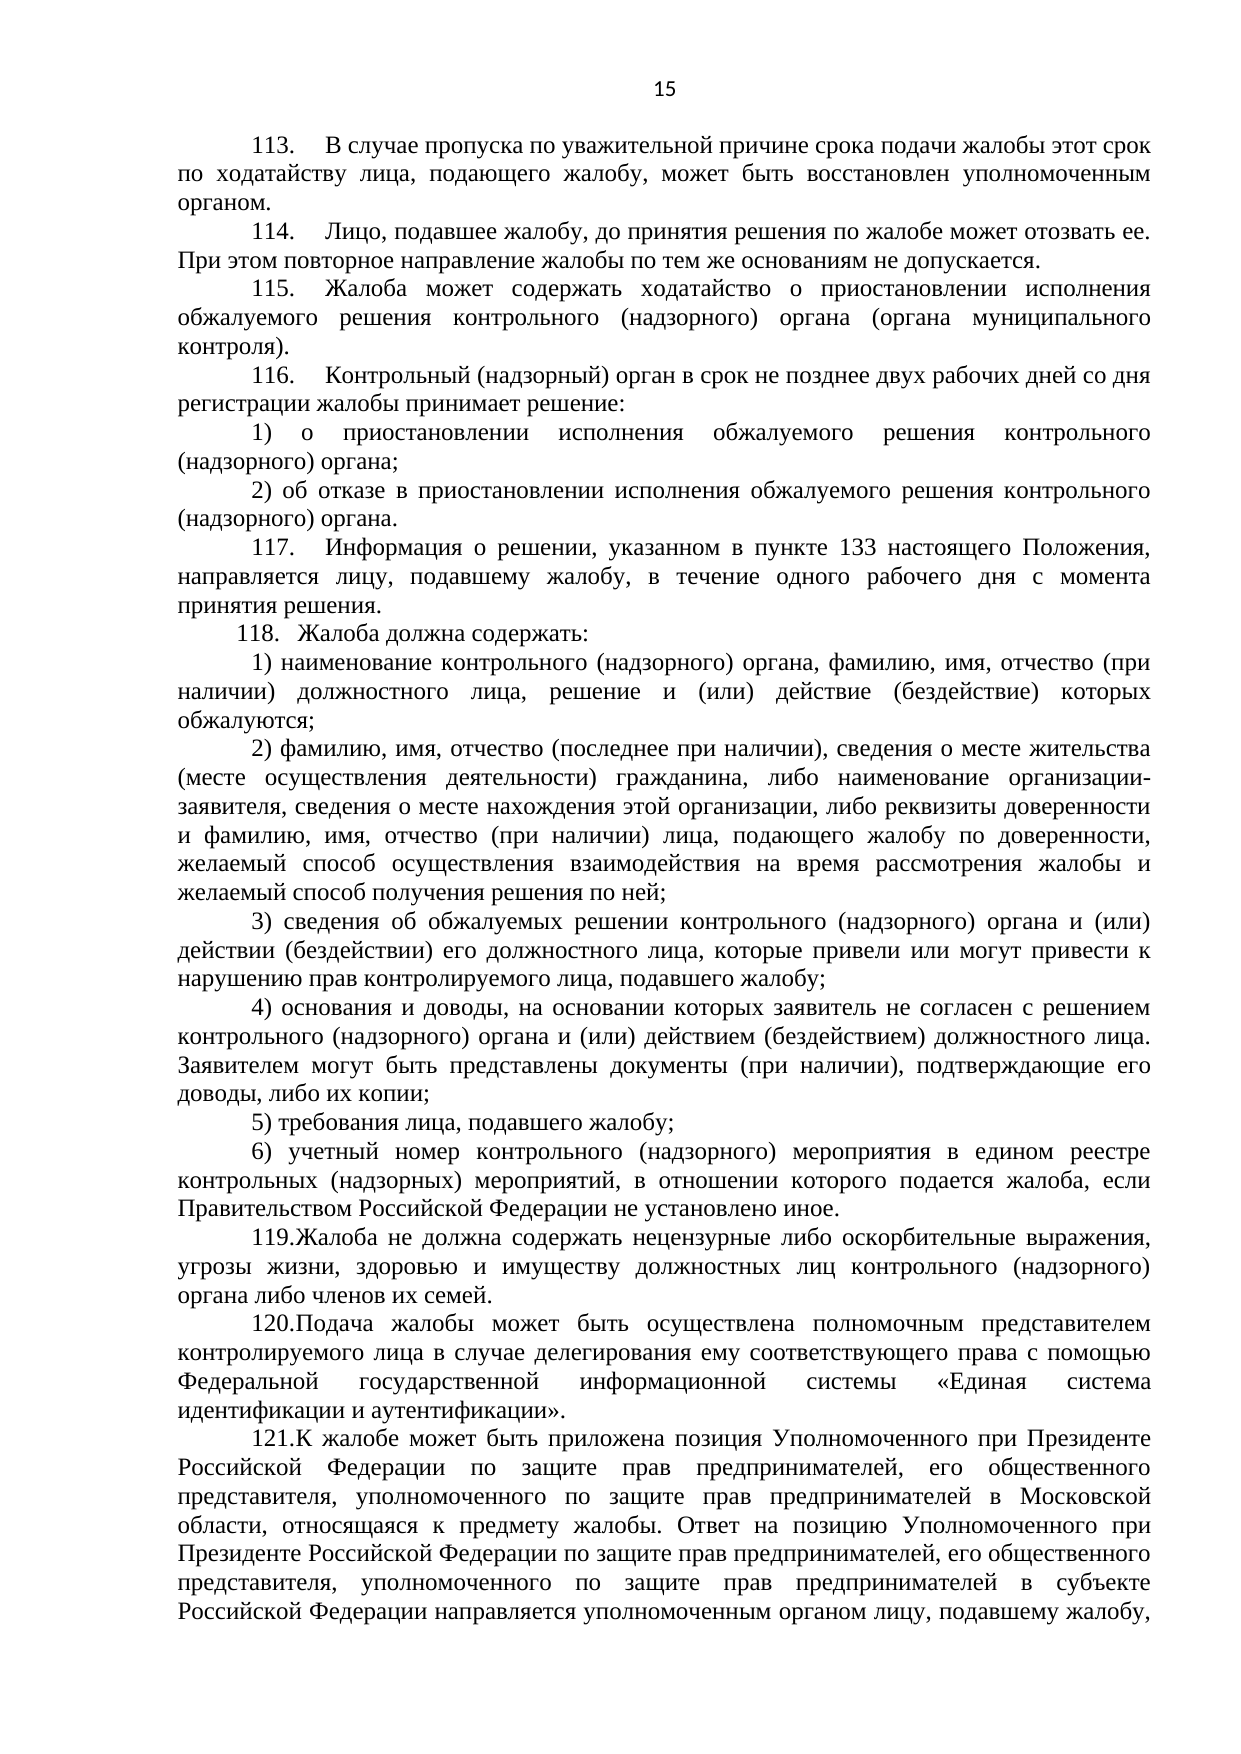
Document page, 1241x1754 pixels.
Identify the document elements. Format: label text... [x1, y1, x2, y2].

text 2) фамилию, имя, отчество (последнее при наличии), сведения о месте жительства (месте осуществления деятельности) гражданина, либо наименование организации-заявителя, сведения о месте нахождения этой организации, либо реквизиты доверенности и фамилию, имя, отчество (при наличии) лица, подающего жалобу по доверенности, желаемый способ осуществления взаимодействия на время рассмотрения жалобы и желаемый способ получения решения по ней; [177, 733, 1152, 906]
list Жалоба может содержать ходатайство о приостановлении исполнения обжалуемого решения контрольного (надзорного) органа (органа муниципального контроля). [177, 273, 1152, 360]
text 1) о приостановлении исполнения обжалуемого решения контрольного (надзорного) органа; [177, 417, 1152, 475]
text 6) учетный номер контрольного (надзорного) мероприятия в едином реестре контрольных (надзорных) мероприятий, в отношении которого подается жалоба, если Правительством Российской Федерации не установлено иное. [177, 1136, 1152, 1222]
text 5) требования лица, подавшего жалобу; [177, 1107, 1152, 1136]
text 3) сведения об обжалуемых решении контрольного (надзорного) органа и (или) действии (бездействии) его должностного лица, которые привели или могут привести к нарушению прав контролируемого лица, подавшего жалобу; [177, 906, 1152, 992]
list Жалоба должна содержать: [236, 618, 1152, 647]
list Контрольный (надзорный) орган в срок не позднее двух рабочих дней со дня регистрации жалобы принимает решение: [177, 360, 1152, 417]
text 1) наименование контрольного (надзорного) органа, фамилию, имя, отчество (при наличии) должностного лица, решение и (или) действие (бездействие) которых обжалуются; [177, 647, 1152, 733]
list Информация о решении, указанном в пункте 133 настоящего Положения, направляется лицу, подавшему жалобу, в течение одного рабочего дня с момента принятия решения. [177, 532, 1152, 618]
list В случае пропуска по уважительной причине срока подачи жалобы этот срок по ходатайству лица, подающего жалобу, может быть восстановлен уполномоченным органом. [177, 130, 1152, 216]
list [177, 1423, 1152, 1625]
text 4) основания и доводы, на основании которых заявитель не согласен с решением контрольного (надзорного) органа и (или) действием (бездействием) должностного лица. Заявителем могут быть представлены документы (при наличии), подтверждающие его доводы, либо их копии; [177, 992, 1152, 1107]
list Подача жалобы может быть осуществлена полномочным представителем контролируемого лица в случае делегирования ему соответствующего права с помощью Федеральной государственной информационной системы «Единая система идентификации и аутентификации». [177, 1308, 1152, 1423]
text 2) об отказе в приостановлении исполнения обжалуемого решения контрольного (надзорного) органа. [177, 475, 1152, 532]
list Лицо, подавшее жалобу, до принятия решения по жалобе может отозвать ее. При этом повторное направление жалобы по тем же основаниям не допускается. [177, 216, 1152, 273]
list Жалоба не должна содержать нецензурные либо оскорбительные выражения, угрозы жизни, здоровью и имуществу должностных лиц контрольного (надзорного) органа либо членов их семей. [177, 1222, 1152, 1308]
